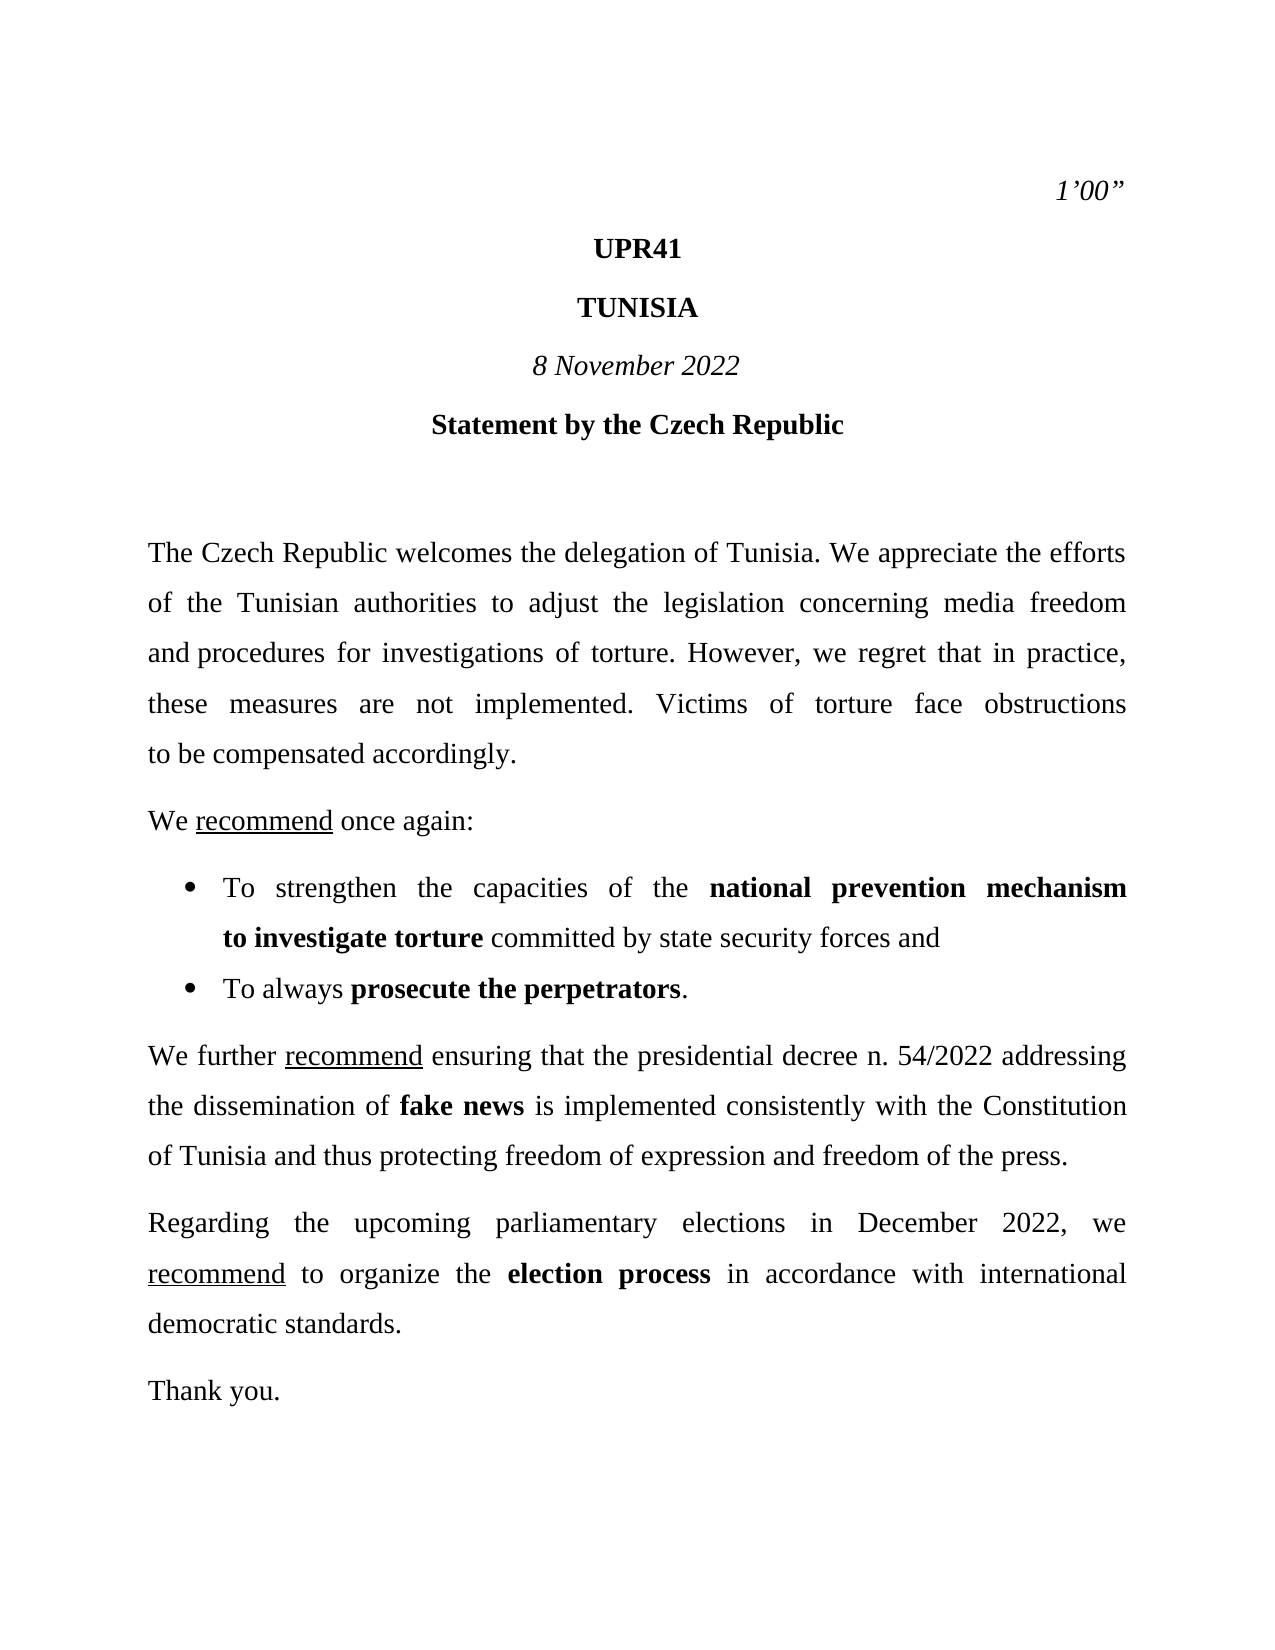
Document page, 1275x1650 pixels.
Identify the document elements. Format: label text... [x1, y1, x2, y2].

list To always prosecute the perpetrators. [185, 971, 1127, 1004]
text UPR41 [148, 231, 1127, 265]
text 1’00” [148, 173, 1127, 206]
text Thank you. [148, 1373, 1127, 1407]
text The Czech Republic welcomes the delegation of Tunisia. We appreciate the efforts of the Tunisian authorities to adjust the legislation concerning media freedom and procedures for investigations of torture. However, we regret that in practice, these measures are not implemented. Victims of torture face obstructions to be compensated accordingly. [148, 535, 1127, 770]
text We further recommend ensuring that the presidential decree n. 54/2022 addressing the dissemination of fake news is implemented consistently with the Constitution of Tunisia and thus protecting freedom of expression and freedom of the press. [148, 1038, 1127, 1172]
text 8 November 2022 [148, 348, 1127, 382]
text Regarding the upcoming parliamentary elections in December 2022, we recommend to organize the election process in accordance with international democratic standards. [148, 1206, 1127, 1340]
text TUNISIA [148, 290, 1127, 323]
text We recommend once again: [148, 803, 1127, 837]
list To strengthen the capacities of the national prevention mechanism to investigate torture committed by state security forces and [185, 870, 1127, 954]
text Statement by the Czech Republic [148, 407, 1127, 440]
